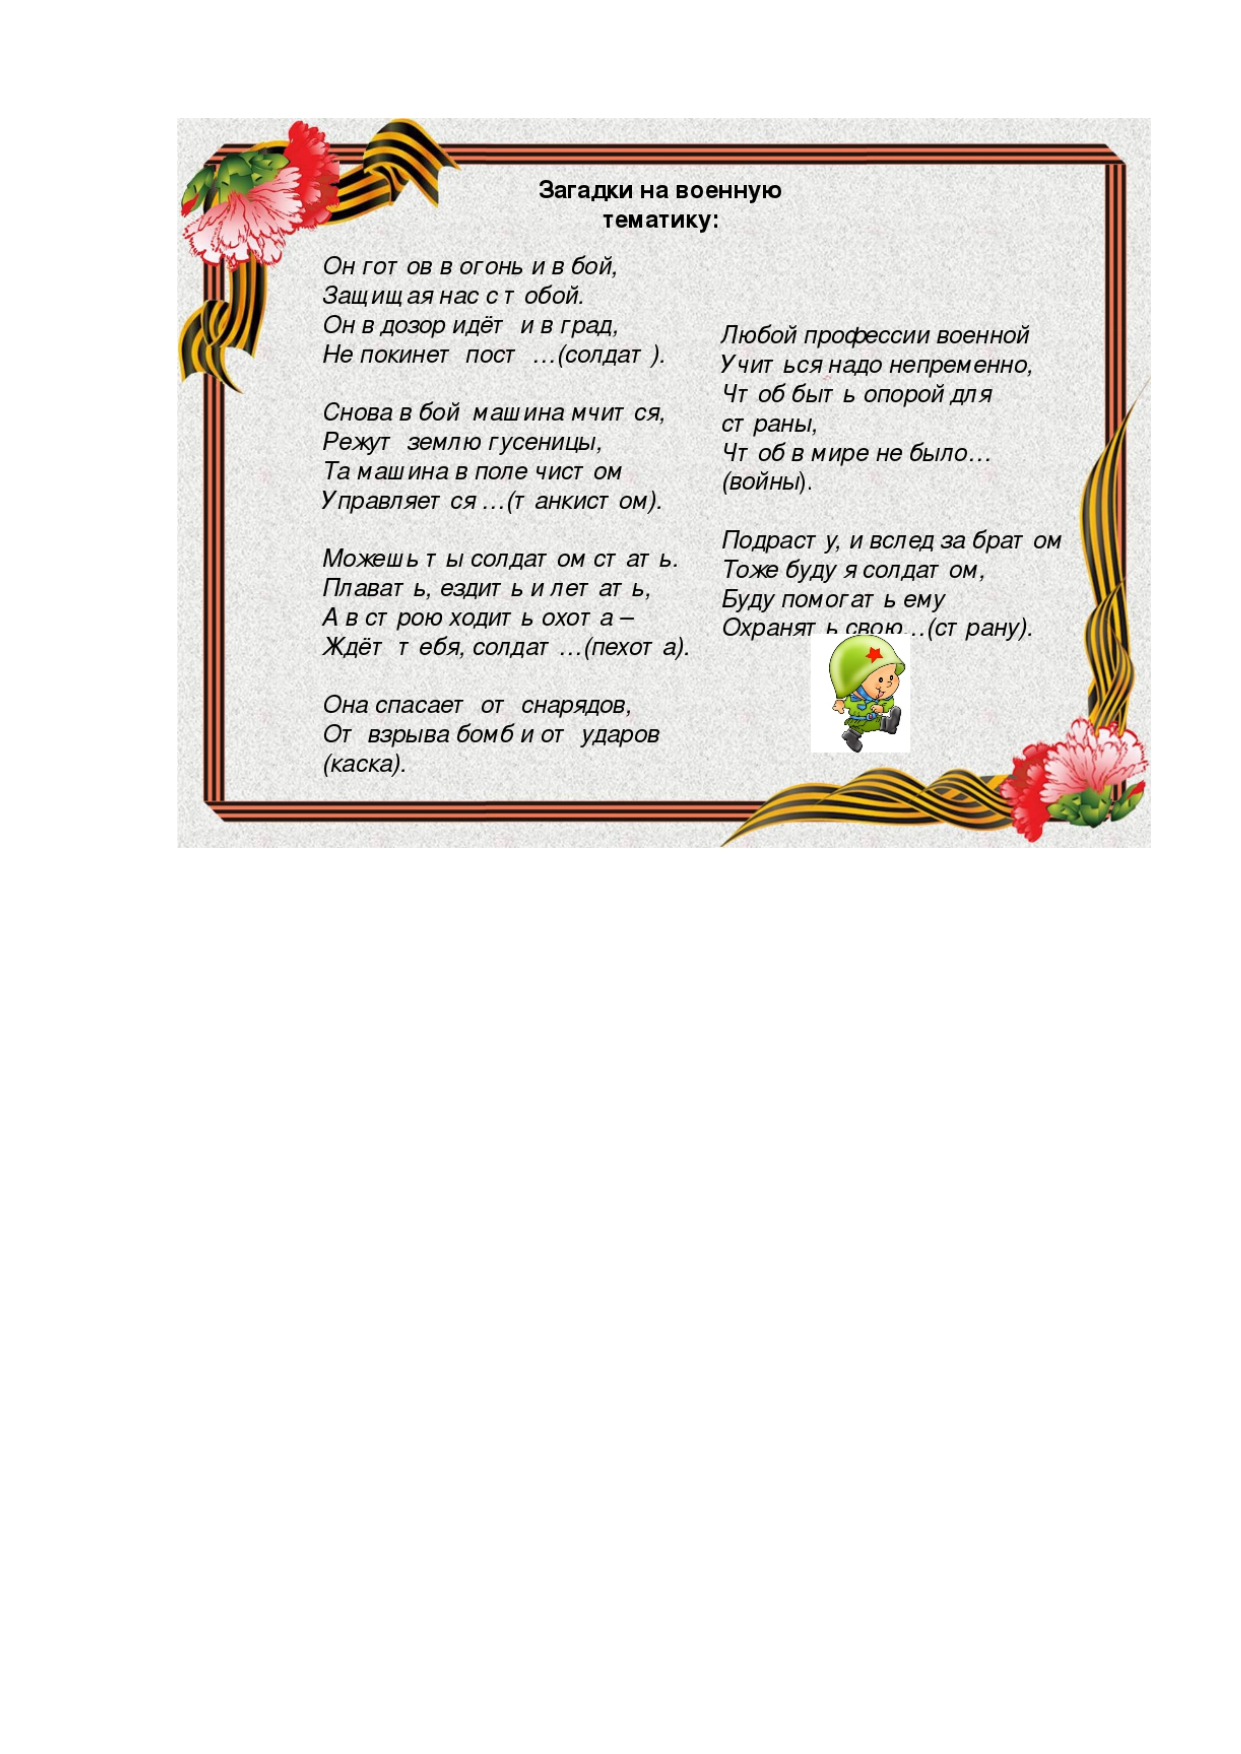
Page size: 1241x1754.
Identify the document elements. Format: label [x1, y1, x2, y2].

picture [177, 118, 1152, 849]
